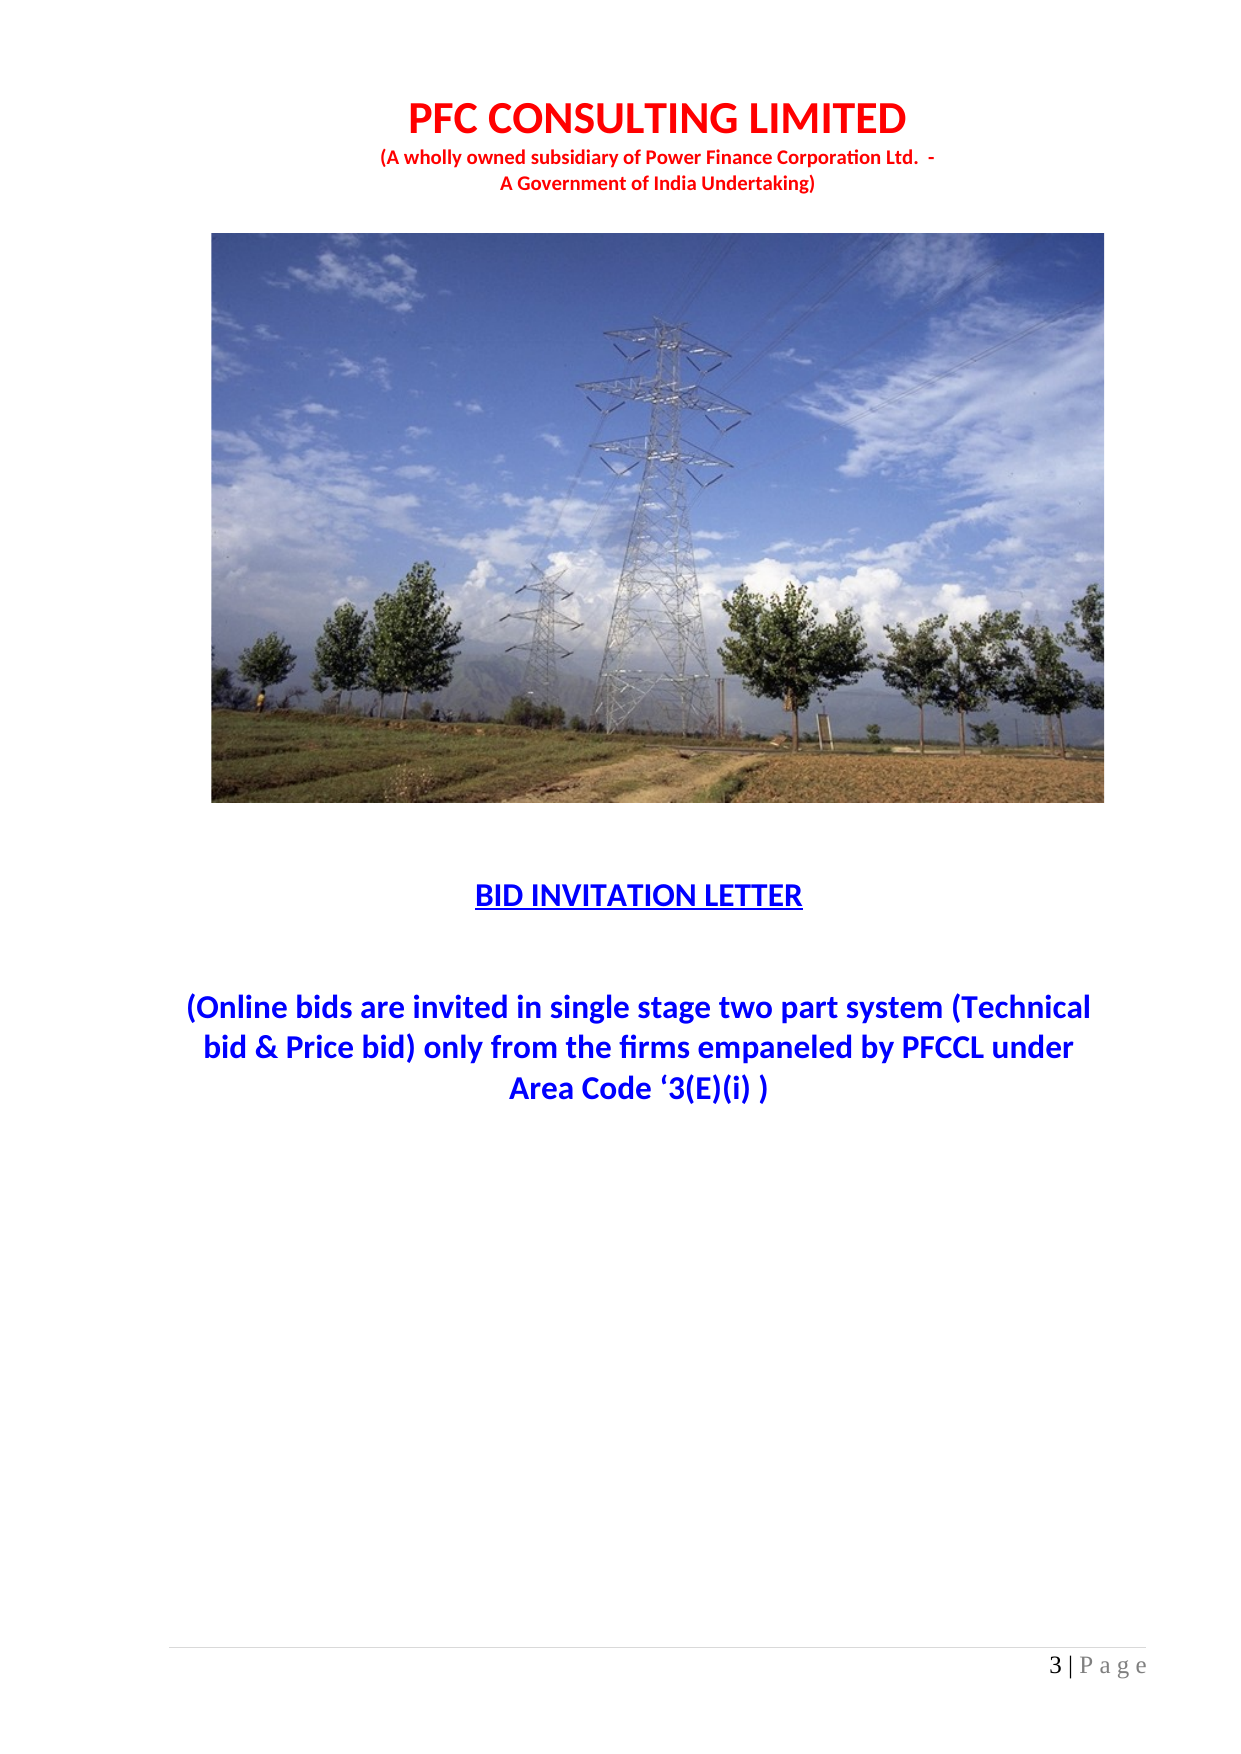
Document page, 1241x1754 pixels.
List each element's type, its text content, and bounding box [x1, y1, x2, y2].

title A Government of India Undertaking) [169, 170, 1146, 195]
title PFC CONSULTING LIMITED [169, 89, 1146, 144]
title (Online bids are invited in single stage two part system (Technical bid & Price bid) only from the firms empaneled by PFCCL under Area Code ‘3(E)(i) ) [169, 986, 1109, 1108]
picture [211, 233, 1105, 803]
title (A wholly owned subsidiary of Power Finance Corporation Ltd. - [169, 144, 1146, 170]
title BID INVITATION LETTER [131, 874, 1146, 914]
